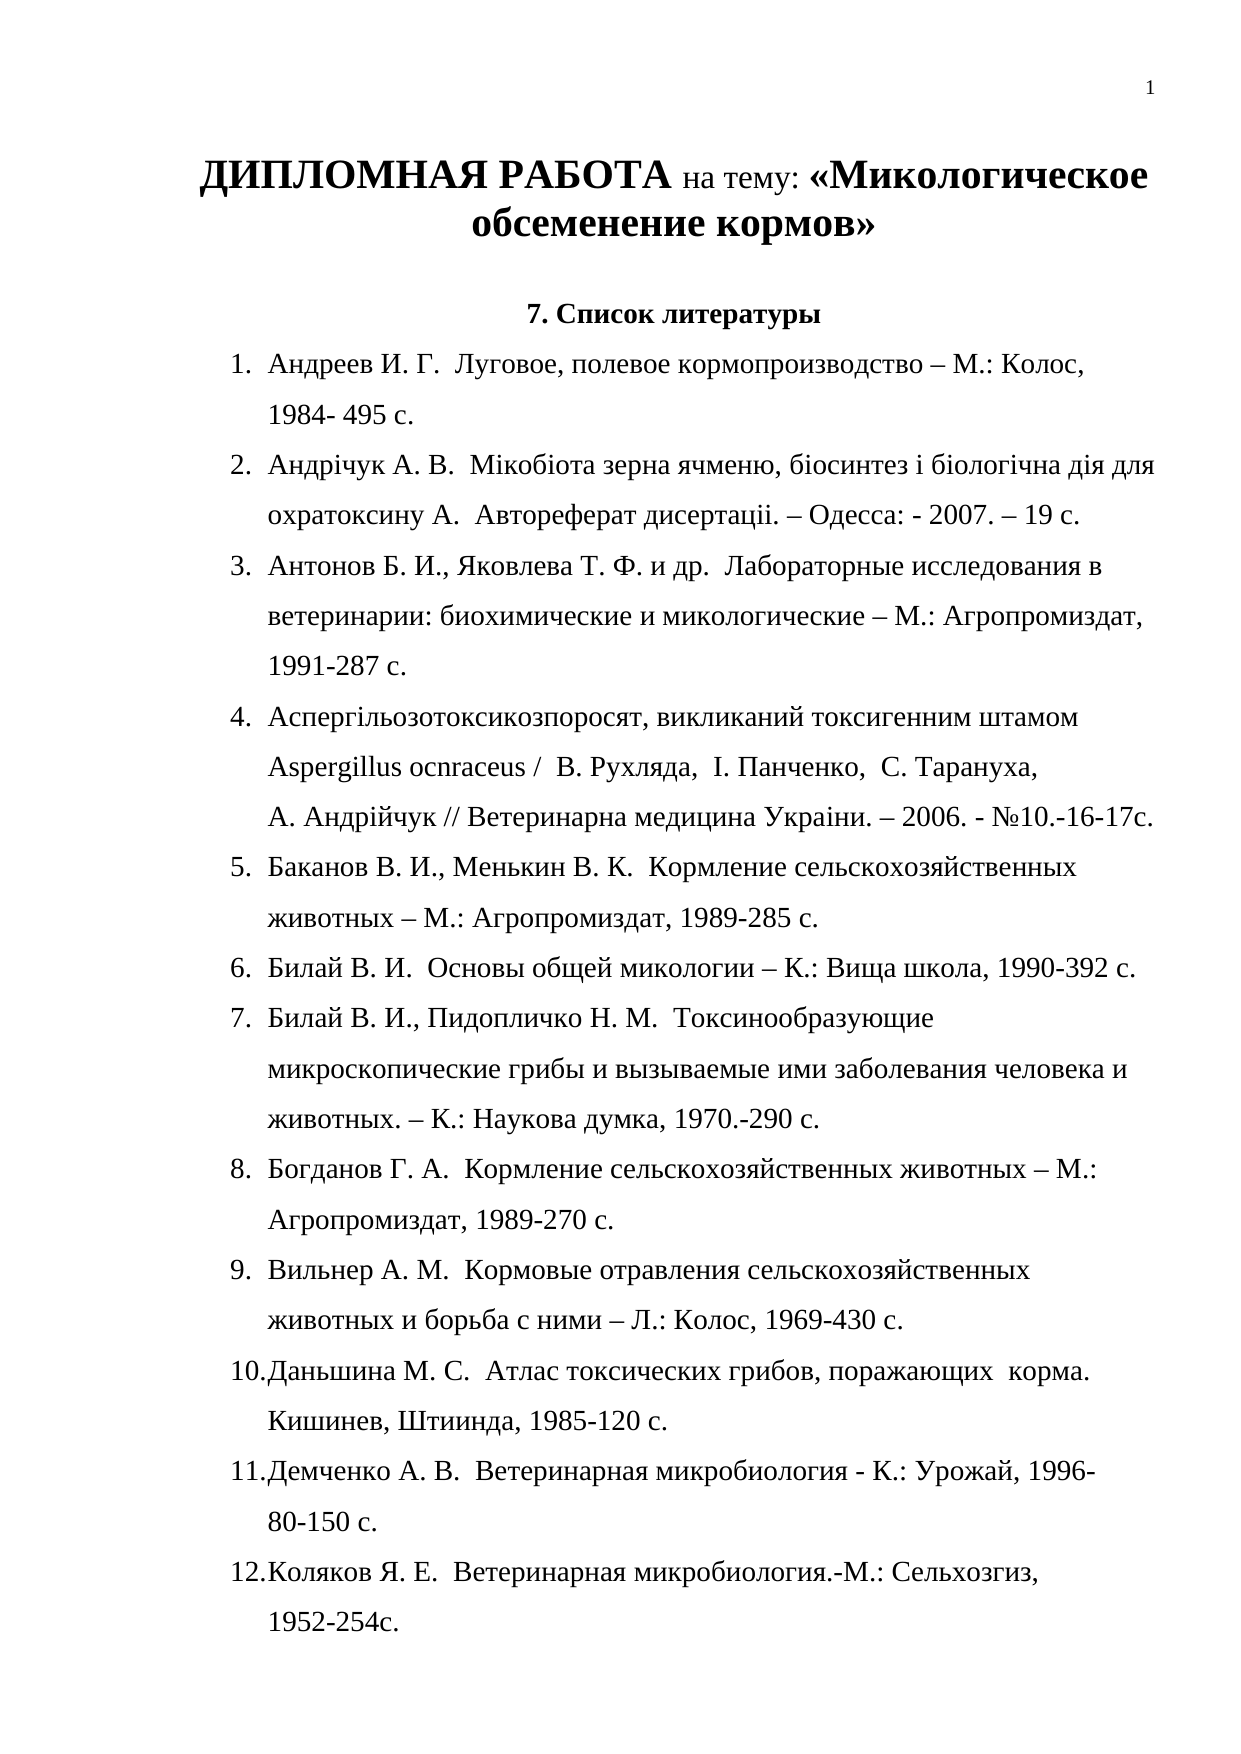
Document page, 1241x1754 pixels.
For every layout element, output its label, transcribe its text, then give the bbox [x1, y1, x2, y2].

text ДИПЛОМНАЯ РАБОТА на тему: «Микологическое обсеменение кормов» [192, 150, 1155, 246]
list Антонов Б. И., Яковлева Т. Ф. и др. Лабораторные исследования в ветеринарии: биохимические и микологические – М.: Агропромиздат, 1991-287 с. [230, 548, 1155, 682]
text 7. Список литературы [192, 296, 1155, 330]
list Баканов В. И., Менькин В. К. Кормление сельскохозяйственных животных – М.: Агропромиздат, 1989-285 с. [230, 849, 1155, 933]
list Билай В. И. Основы общей микологии – К.: Вища школа, 1990-392 с. [230, 950, 1155, 984]
list Аспергiльозотоксикозпоросят, викликаний токсигенним штамом Aspergillus ocnraceus / В. Рухляда, I. Панченко, С. Тарануха, А. Андрiйчук // Ветеринарна медицина Украiни. – 2006. - №10.-16-17с. [230, 699, 1155, 833]
list Билай В. И., Пидопличко Н. М. Токсинообразующие микроскопические грибы и вызываемые ими заболевания человека и животных. – К.: Наукова думка, 1970.-290 с. [230, 1001, 1155, 1135]
list Демченко А. В. Ветеринарная микробиология - К.: Урожай, 1996- 80-150 с. [230, 1453, 1155, 1537]
list Даньшина М. С. Атлас токсических грибов, поражающих корма. Кишинев, Штиинда, 1985-120 с. [230, 1353, 1155, 1437]
list Андреев И. Г. Луговое, полевое кормопроизводство – М.: Колос, 1984- 495 с. [230, 346, 1155, 430]
list Коляков Я. Е. Ветеринарная микробиология.-М.: Сельхозгиз, 1952-254с. [230, 1554, 1155, 1638]
list Богданов Г. А. Кормление сельскохозяйственных животных – М.: Агропромиздат, 1989-270 с. [230, 1151, 1155, 1235]
list Андрiчук А. В. Мiкобiота зерна ячменю, бiосинтез i бiологiчна дiя для охратоксину А. Автореферат дисертацii. – Одесса: - 2007. – 19 с. [230, 447, 1155, 531]
list Вильнер А. М. Кормовые отравления сельскохозяйственных животных и борьба с ними – Л.: Колос, 1969-430 с. [230, 1252, 1155, 1336]
